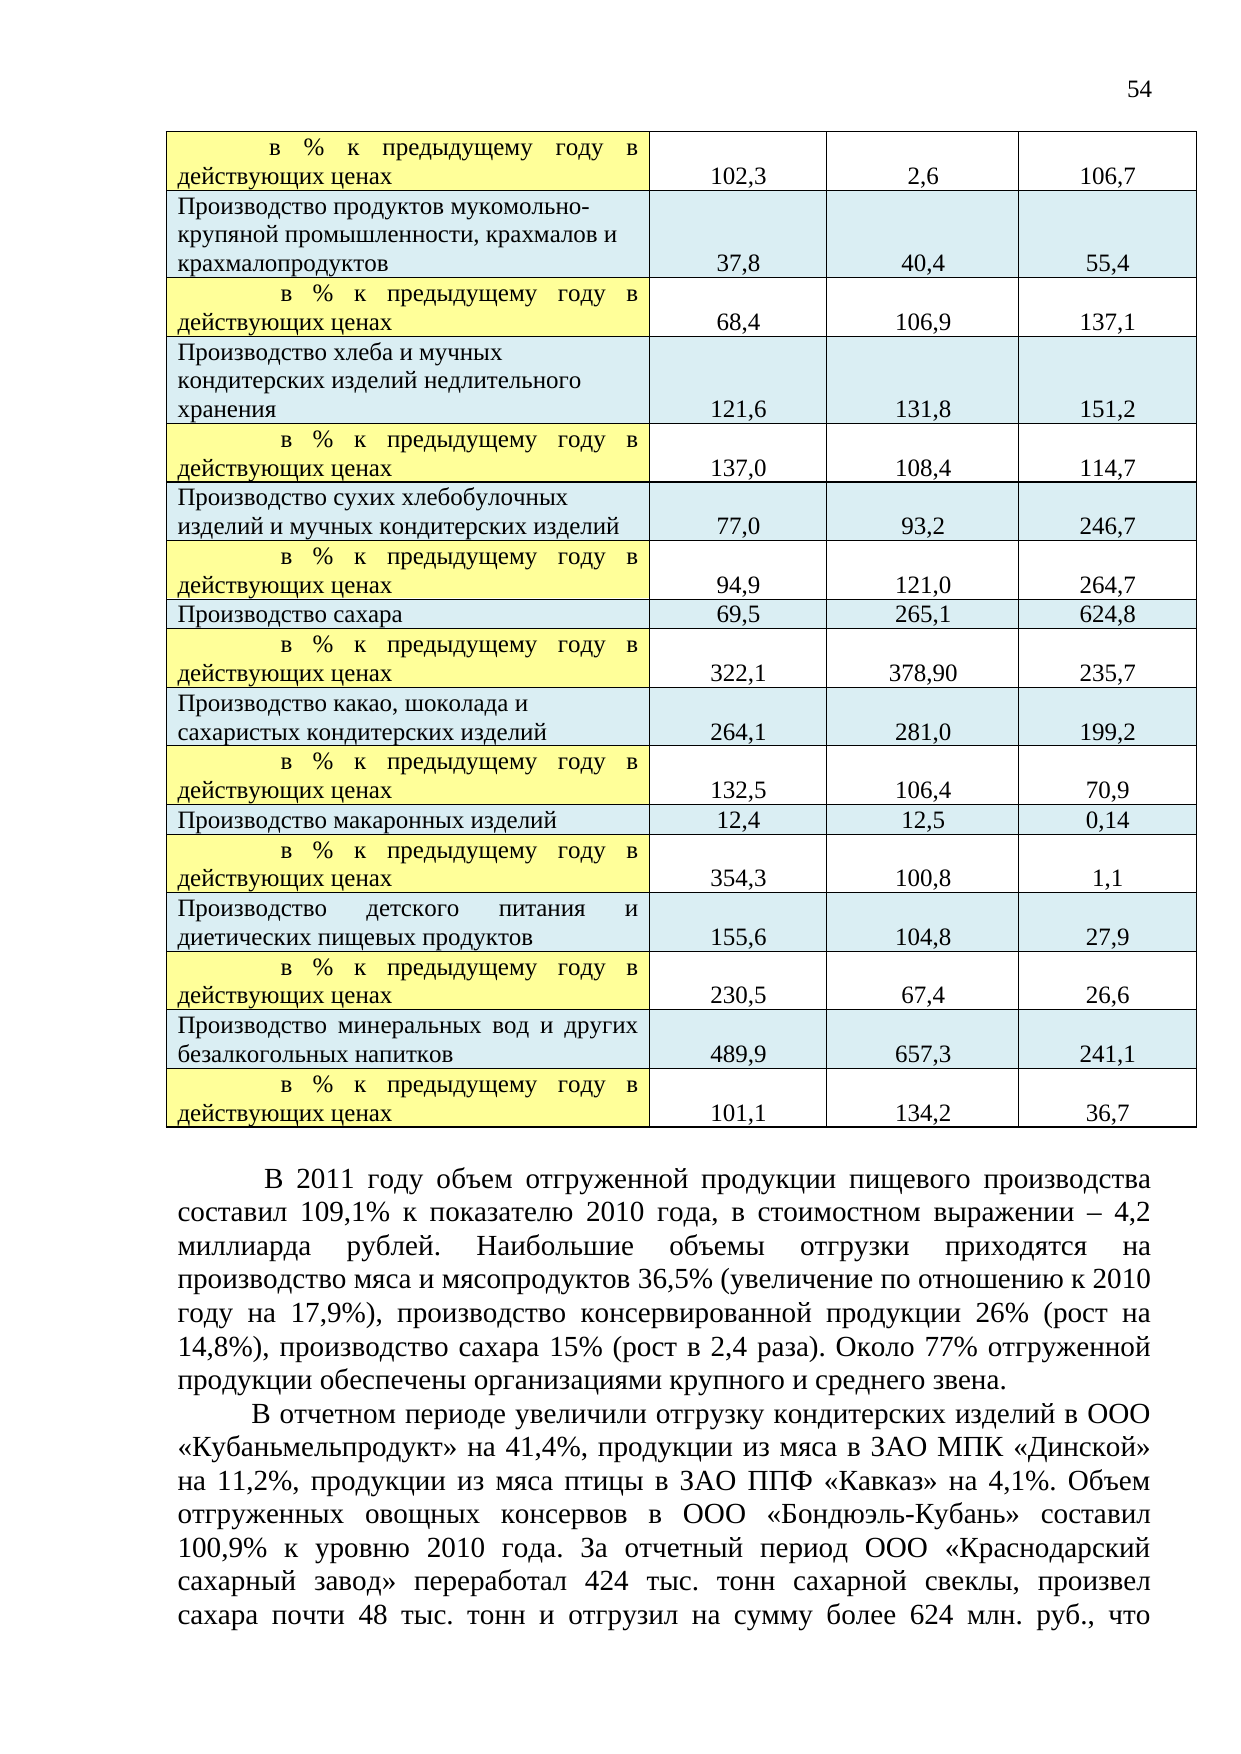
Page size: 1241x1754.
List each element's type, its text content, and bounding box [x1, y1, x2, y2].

table_cell 69,5 [650, 600, 826, 628]
table_cell 77,0 [650, 483, 826, 540]
table_cell 264,1 [650, 688, 826, 745]
table_cell 137,0 [650, 424, 826, 481]
table_cell 134,2 [827, 1069, 1018, 1126]
table_cell 101,1 [650, 1069, 826, 1126]
table_cell Производство минеральных вод и других безалкогольных напитков [167, 1010, 649, 1068]
table_cell 40,4 [827, 191, 1018, 277]
table_cell 106,9 [827, 278, 1018, 336]
table_cell в % к предыдущему году в действующих ценах [167, 746, 649, 804]
table_cell 265,1 [827, 600, 1018, 628]
table_cell 37,8 [650, 191, 826, 277]
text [177, 1396, 1152, 1631]
table_cell 624,8 [1019, 600, 1196, 628]
table_cell 114,7 [1019, 424, 1196, 481]
table_cell в % к предыдущему году в действующих ценах [167, 541, 649, 598]
table_cell 68,4 [650, 278, 826, 336]
table_cell 12,4 [650, 805, 826, 834]
table_cell 246,7 [1019, 483, 1196, 540]
table_cell 155,6 [650, 893, 826, 951]
table_cell 199,2 [1019, 688, 1196, 745]
table_cell 55,4 [1019, 191, 1196, 277]
table_cell в % к предыдущему году в действующих ценах [167, 952, 649, 1009]
table_cell 2,6 [827, 132, 1018, 190]
table_cell 354,3 [650, 835, 826, 892]
table_cell Производство детского питания и диетических пищевых продуктов [167, 893, 649, 951]
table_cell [167, 132, 649, 190]
table_cell 121,0 [827, 541, 1018, 598]
table_cell Производство макаронных изделий [167, 805, 649, 834]
table_cell 12,5 [827, 805, 1018, 834]
table_cell 137,1 [1019, 278, 1196, 336]
table_cell 93,2 [827, 483, 1018, 540]
table_cell 108,4 [827, 424, 1018, 481]
table_cell 132,5 [650, 746, 826, 804]
table_cell 36,7 [1019, 1069, 1196, 1126]
table_cell 104,8 [827, 893, 1018, 951]
table_cell 489,9 [650, 1010, 826, 1068]
table_cell в % к предыдущему году в действующих ценах [167, 424, 649, 481]
table_cell Производство хлеба и мучных кондитерских изделий недлительного хранения [167, 337, 649, 423]
table_cell 70,9 [1019, 746, 1196, 804]
table_cell в % к предыдущему году в действующих ценах [167, 278, 649, 336]
table_cell 264,7 [1019, 541, 1196, 598]
table_cell 94,9 [650, 541, 826, 598]
table_cell Производство сахара [167, 600, 649, 628]
table_cell 322,1 [650, 629, 826, 687]
table_cell Производство продуктов мукомольно-крупяной промышленности, крахмалов и крахмалопродуктов [167, 191, 649, 277]
table_cell 67,4 [827, 952, 1018, 1009]
table_cell 378,90 [827, 629, 1018, 687]
table_cell 27,9 [1019, 893, 1196, 951]
table_cell в % к предыдущему году в действующих ценах [167, 629, 649, 687]
table_cell 235,7 [1019, 629, 1196, 687]
table_cell 1,1 [1019, 835, 1196, 892]
table_cell 230,5 [650, 952, 826, 1009]
table_cell 281,0 [827, 688, 1018, 745]
text В 2011 году объем отгруженной продукции пищевого производства составил 109,1% к показателю 2010 года, в стоимостном выражении – 4,2 миллиарда рублей. Наибольшие объемы отгрузки приходятся на производство мяса и мясопродуктов 36,5% (увеличение по отношению к 2010 году на 17,9%), производство консервированной продукции 26% (рост на 14,8%), производство сахара 15% (рост в 2,4 раза). Около 77% отгруженной продукции обеспечены организациями крупного и среднего звена. [177, 1161, 1152, 1396]
table_cell 106,4 [827, 746, 1018, 804]
table_cell Производство какао, шоколада и сахаристых кондитерских изделий [167, 688, 649, 745]
table_cell 657,3 [827, 1010, 1018, 1068]
table_cell в % к предыдущему году в действующих ценах [167, 1069, 649, 1126]
table_cell в % к предыдущему году в действующих ценах [167, 835, 649, 892]
table_cell 0,14 [1019, 805, 1196, 834]
table_cell 121,6 [650, 337, 826, 423]
table_cell 102,3 [650, 132, 826, 190]
table_cell 26,6 [1019, 952, 1196, 1009]
table_cell 106,7 [1019, 132, 1196, 190]
table_cell 100,8 [827, 835, 1018, 892]
table_cell 151,2 [1019, 337, 1196, 423]
table_cell Производство сухих хлебобулочных изделий и мучных кондитерских изделий [167, 483, 649, 540]
table_cell 131,8 [827, 337, 1018, 423]
table_cell 241,1 [1019, 1010, 1196, 1068]
